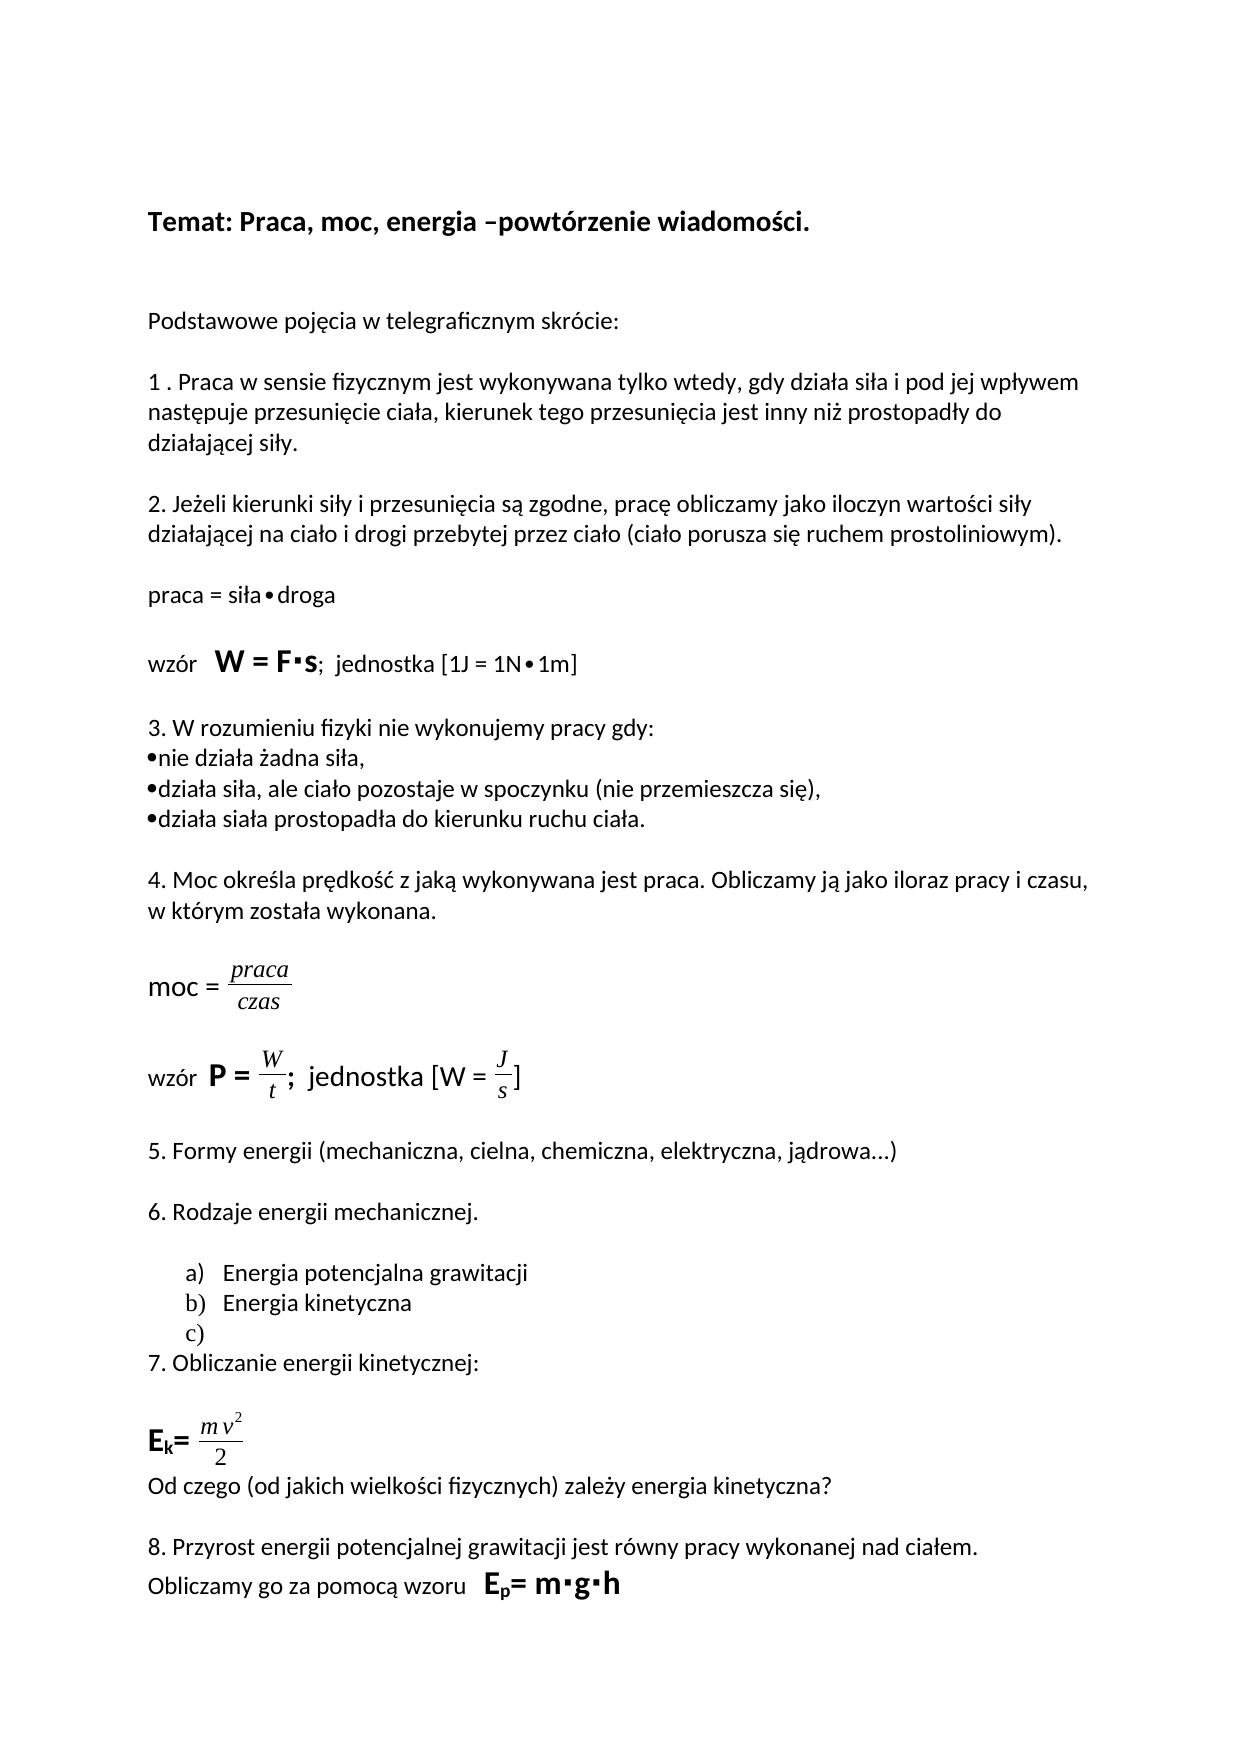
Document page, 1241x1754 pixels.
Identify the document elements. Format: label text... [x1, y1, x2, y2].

text Temat: Praca, moc, energia –powtórzenie wiadomości. [148, 203, 1093, 239]
text działa siła, ale ciało pozostaje w spoczynku (nie przemieszcza się), [148, 773, 1093, 803]
text praca = siła∙droga [148, 579, 1093, 610]
text Ek= [148, 1408, 1093, 1470]
text 2. Jeżeli kierunki siły i przesunięcia są zgodne, pracę obliczamy jako iloczyn wartości siły działającej na ciało i drogi przebytej przez ciało (ciało porusza się ruchem prostoliniowym). [148, 488, 1093, 549]
text 3. W rozumieniu fizyki nie wykonujemy pracy gdy: [148, 712, 1093, 742]
text nie działa żadna siła, [148, 742, 1093, 773]
text 5. Formy energii (mechaniczna, cielna, chemiczna, elektryczna, jądrowa...) [148, 1135, 1093, 1165]
text moc = [148, 956, 1093, 1015]
text 1 . Praca w sensie fizycznym jest wykonywana tylko wtedy, gdy działa siła i pod jej wpływem następuje przesunięcie ciała, kierunek tego przesunięcia jest inny niż prostopadły do działającej siły. [148, 366, 1093, 457]
text 7. Obliczanie energii kinetycznej: [148, 1347, 1093, 1377]
text 4. Moc określa prędkość z jaką wykonywana jest praca. Obliczamy ją jako iloraz pracy i czasu, w którym została wykonana. [148, 864, 1093, 925]
text Obliczamy go za pomocą wzoru Ep= m∙g∙h [148, 1562, 1093, 1603]
text wzór W = F∙s; jednostka [1J = 1N∙1m] [148, 641, 1093, 681]
text Podstawowe pojęcia w telegraficznym skrócie: [148, 305, 1093, 335]
text Od czego (od jakich wielkości fizycznych) zależy energia kinetyczna? [148, 1470, 1093, 1501]
list Energia potencjalna grawitacji [185, 1257, 1093, 1287]
text działa siała prostopadła do kierunku ruchu ciała. [148, 803, 1093, 834]
text 8. Przyrost energii potencjalnej grawitacji jest równy pracy wykonanej nad ciałem. [148, 1531, 1093, 1562]
list Energia kinetyczna [185, 1287, 1093, 1318]
text 6. Rodzaje energii mechanicznej. [148, 1196, 1093, 1226]
text wzór P = ; jednostka [W = ] [148, 1045, 1093, 1104]
